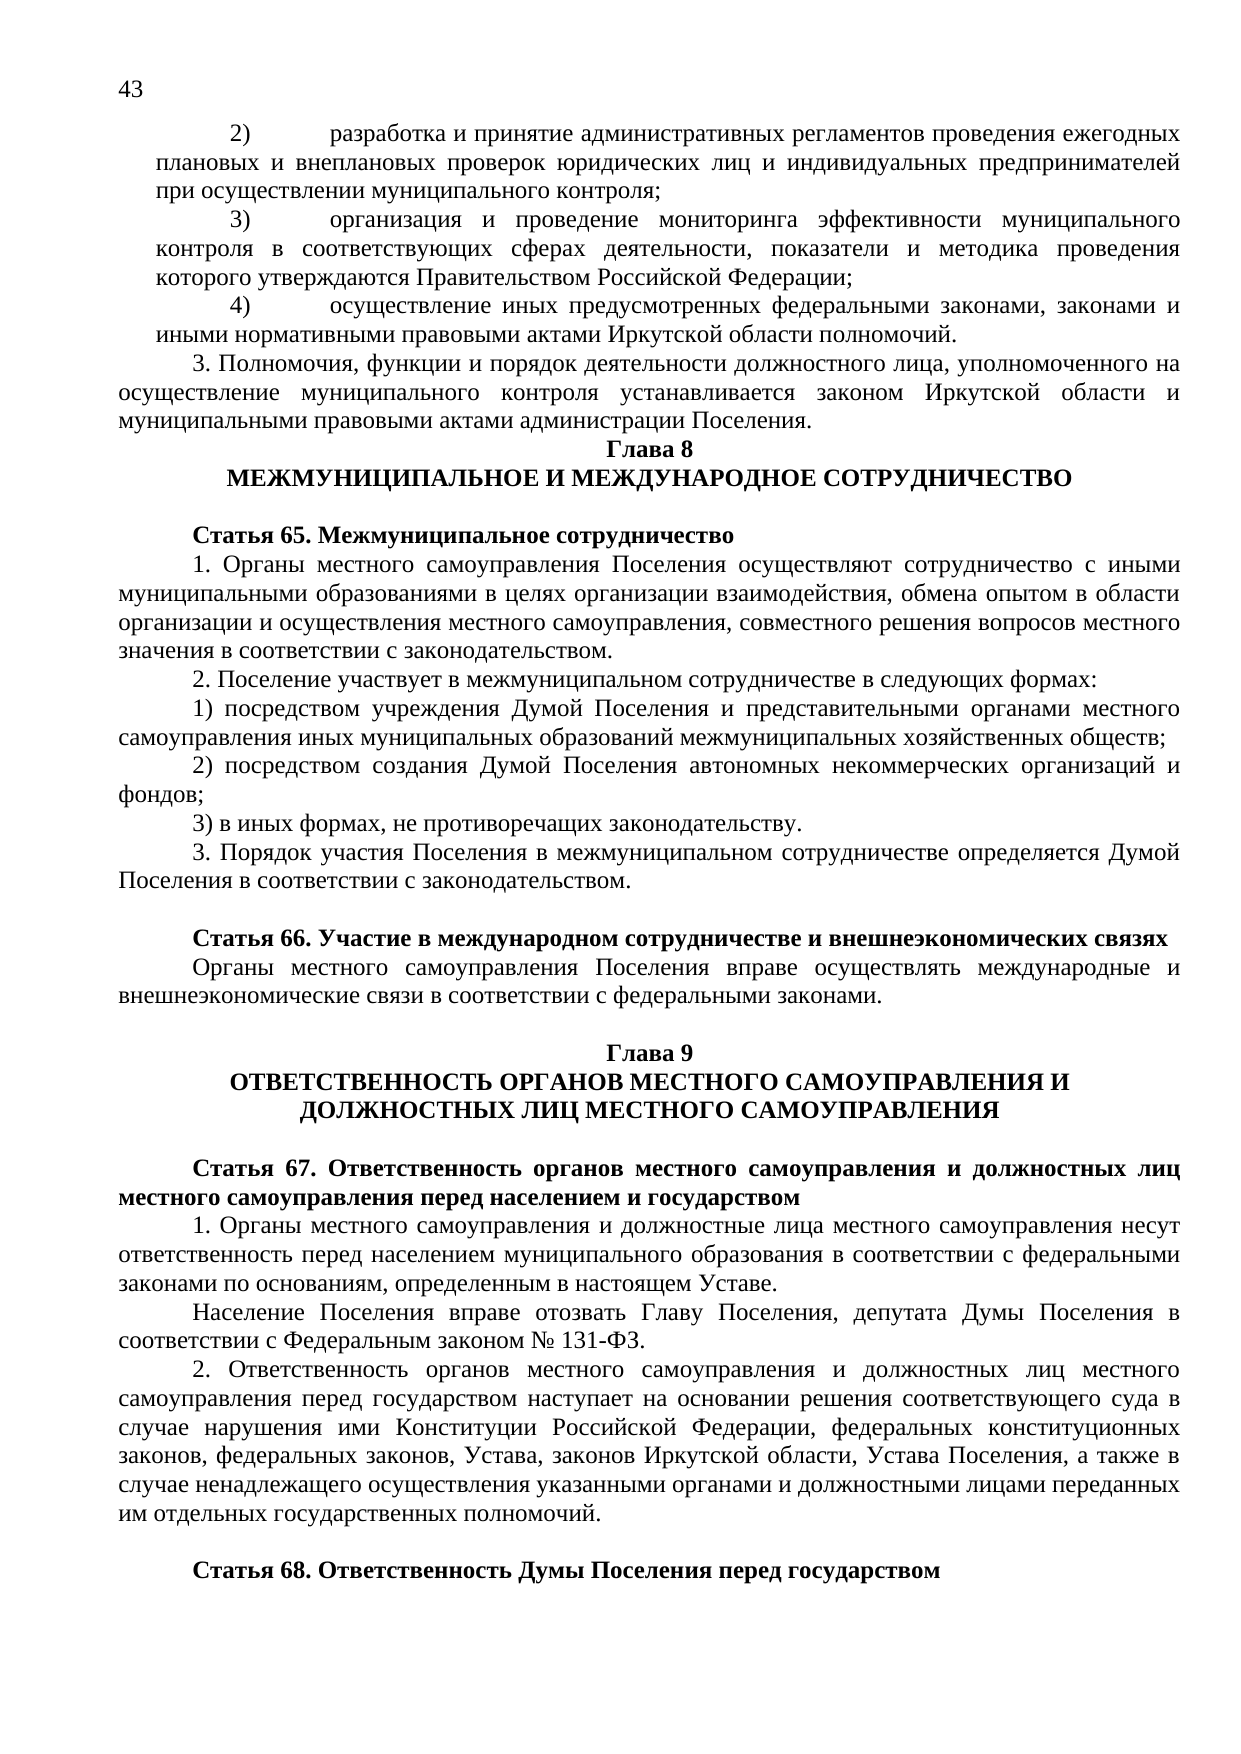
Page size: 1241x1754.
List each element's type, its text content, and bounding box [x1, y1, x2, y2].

text 2. Ответственность органов местного самоуправления и должностных лиц местного самоуправления перед государством наступает на основании решения соответствующего суда в случае нарушения ими Конституции Российской Федерации, федеральных конституционных законов, федеральных законов, Устава, законов Иркутской области, Устава Поселения, а также в случае ненадлежащего осуществления указанными органами и должностными лицами переданных им отдельных государственных полномочий. [118, 1354, 1181, 1527]
text 1. Органы местного самоуправления Поселения осуществляют сотрудничество с иными муниципальными образованиями в целях организации взаимодействия, обмена опытом в области организации и осуществления местного самоуправления, совместного решения вопросов местного значения в соответствии с законодательством. [118, 549, 1181, 664]
list разработка и принятие административных регламентов проведения ежегодных плановых и внеплановых проверок юридических лиц и индивидуальных предпринимателей при осуществлении муниципального контроля; [156, 118, 1181, 204]
text Статья 66. Участие в международном сотрудничестве и внешнеэкономических связях [118, 923, 1181, 952]
text ДОЛЖНОСТНЫХ ЛИЦ МЕСТНОГО САМОУПРАВЛЕНИЯ [118, 1096, 1181, 1124]
text Органы местного самоуправления Поселения вправе осуществлять международные и внешнеэкономические связи в соответствии с федеральными законами. [118, 952, 1181, 1009]
text 1) посредством учреждения Думой Поселения и представительными органами местного самоуправления иных муниципальных образований межмуниципальных хозяйственных обществ; [118, 693, 1181, 751]
text 3. Порядок участия Поселения в межмуниципальном сотрудничестве определяется Думой Поселения в соответствии с законодательством. [118, 837, 1181, 894]
text Статья 68. Ответственность Думы Поселения перед государством [118, 1556, 1181, 1584]
text Статья 67. Ответственность органов местного самоуправления и должностных лиц местного самоуправления перед населением и государством [118, 1153, 1181, 1211]
list организация и проведение мониторинга эффективности муниципального контроля в соответствующих сферах деятельности, показатели и методика проведения которого утверждаются Правительством Российской Федерации; [156, 204, 1181, 291]
text Статья 65. Межмуниципальное сотрудничество [118, 521, 1181, 549]
text Население Поселения вправе отозвать Главу Поселения, депутата Думы Поселения в соответствии с Федеральным законом № 131-ФЗ. [118, 1297, 1181, 1354]
text 2. Поселение участвует в межмуниципальном сотрудничестве в следующих формах: [118, 664, 1181, 693]
text Глава 8 [118, 434, 1181, 463]
text 3. Полномочия, функции и порядок деятельности должностного лица, уполномоченного на осуществление муниципального контроля устанавливается законом Иркутской области и муниципальными правовыми актами администрации Поселения. [118, 348, 1181, 434]
text 2) посредством создания Думой Поселения автономных некоммерческих организаций и фондов; [118, 751, 1181, 808]
text МЕЖМУНИЦИПАЛЬНОЕ И МЕЖДУНАРОДНОЕ СОТРУДНИЧЕСТВО [118, 463, 1181, 492]
list осуществление иных предусмотренных федеральными законами, законами и иными нормативными правовыми актами Иркутской области полномочий. [156, 291, 1181, 348]
text 1. Органы местного самоуправления и должностные лица местного самоуправления несут ответственность перед населением муниципального образования в соответствии с федеральными законами по основаниям, определенным в настоящем Уставе. [118, 1211, 1181, 1297]
text ОТВЕТСТВЕННОСТЬ ОРГАНОВ МЕСТНОГО САМОУПРАВЛЕНИЯ И [118, 1067, 1181, 1096]
text Глава 9 [118, 1038, 1181, 1067]
text 3) в иных формах, не противоречащих законодательству. [118, 808, 1181, 837]
